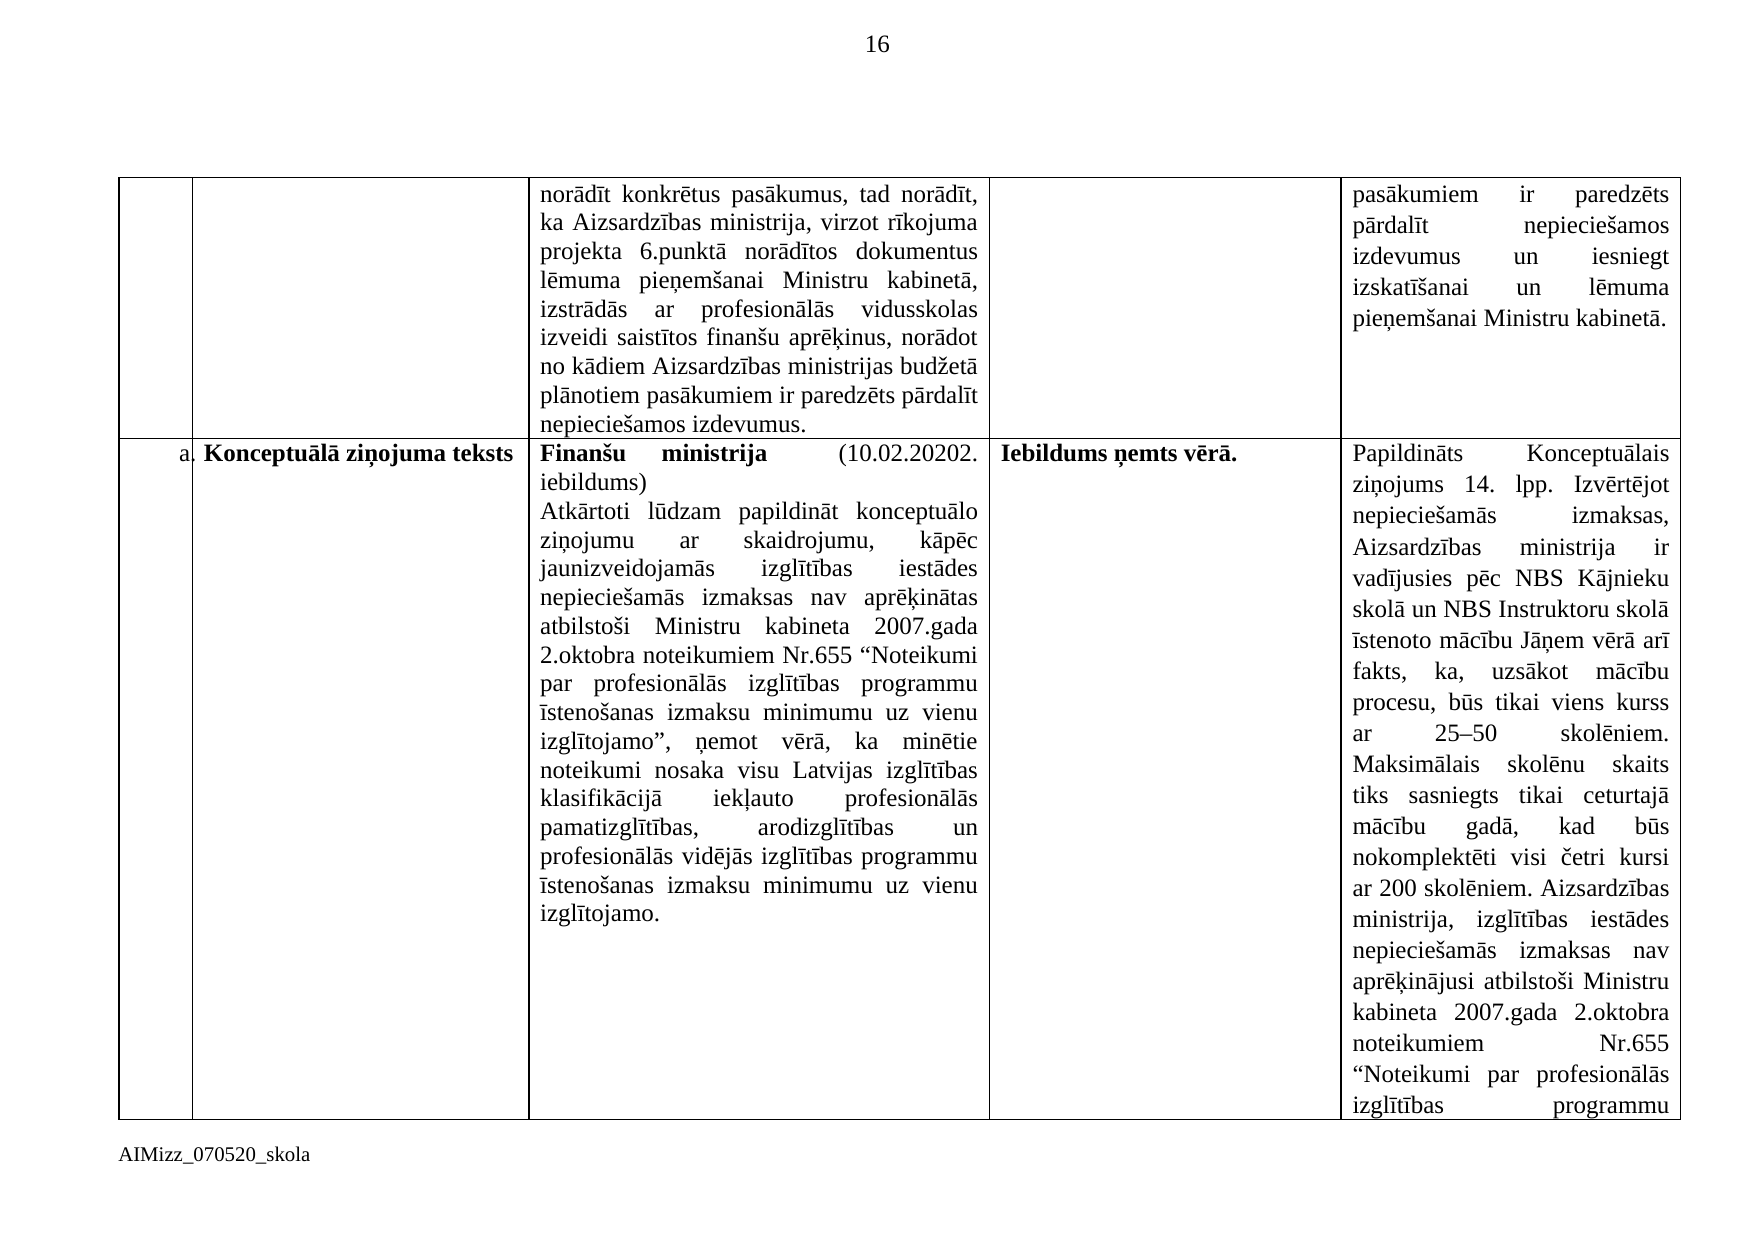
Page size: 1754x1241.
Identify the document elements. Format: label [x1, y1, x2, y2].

table_cell [120, 439, 192, 1119]
table_cell [990, 178, 1340, 437]
table_cell [990, 439, 1340, 1119]
table_cell [193, 439, 528, 1119]
table_cell [1342, 178, 1680, 437]
table_cell [530, 439, 989, 1119]
table_cell [530, 178, 989, 437]
table_cell [193, 178, 528, 437]
table_cell [1342, 439, 1680, 1119]
table_cell [120, 178, 192, 437]
